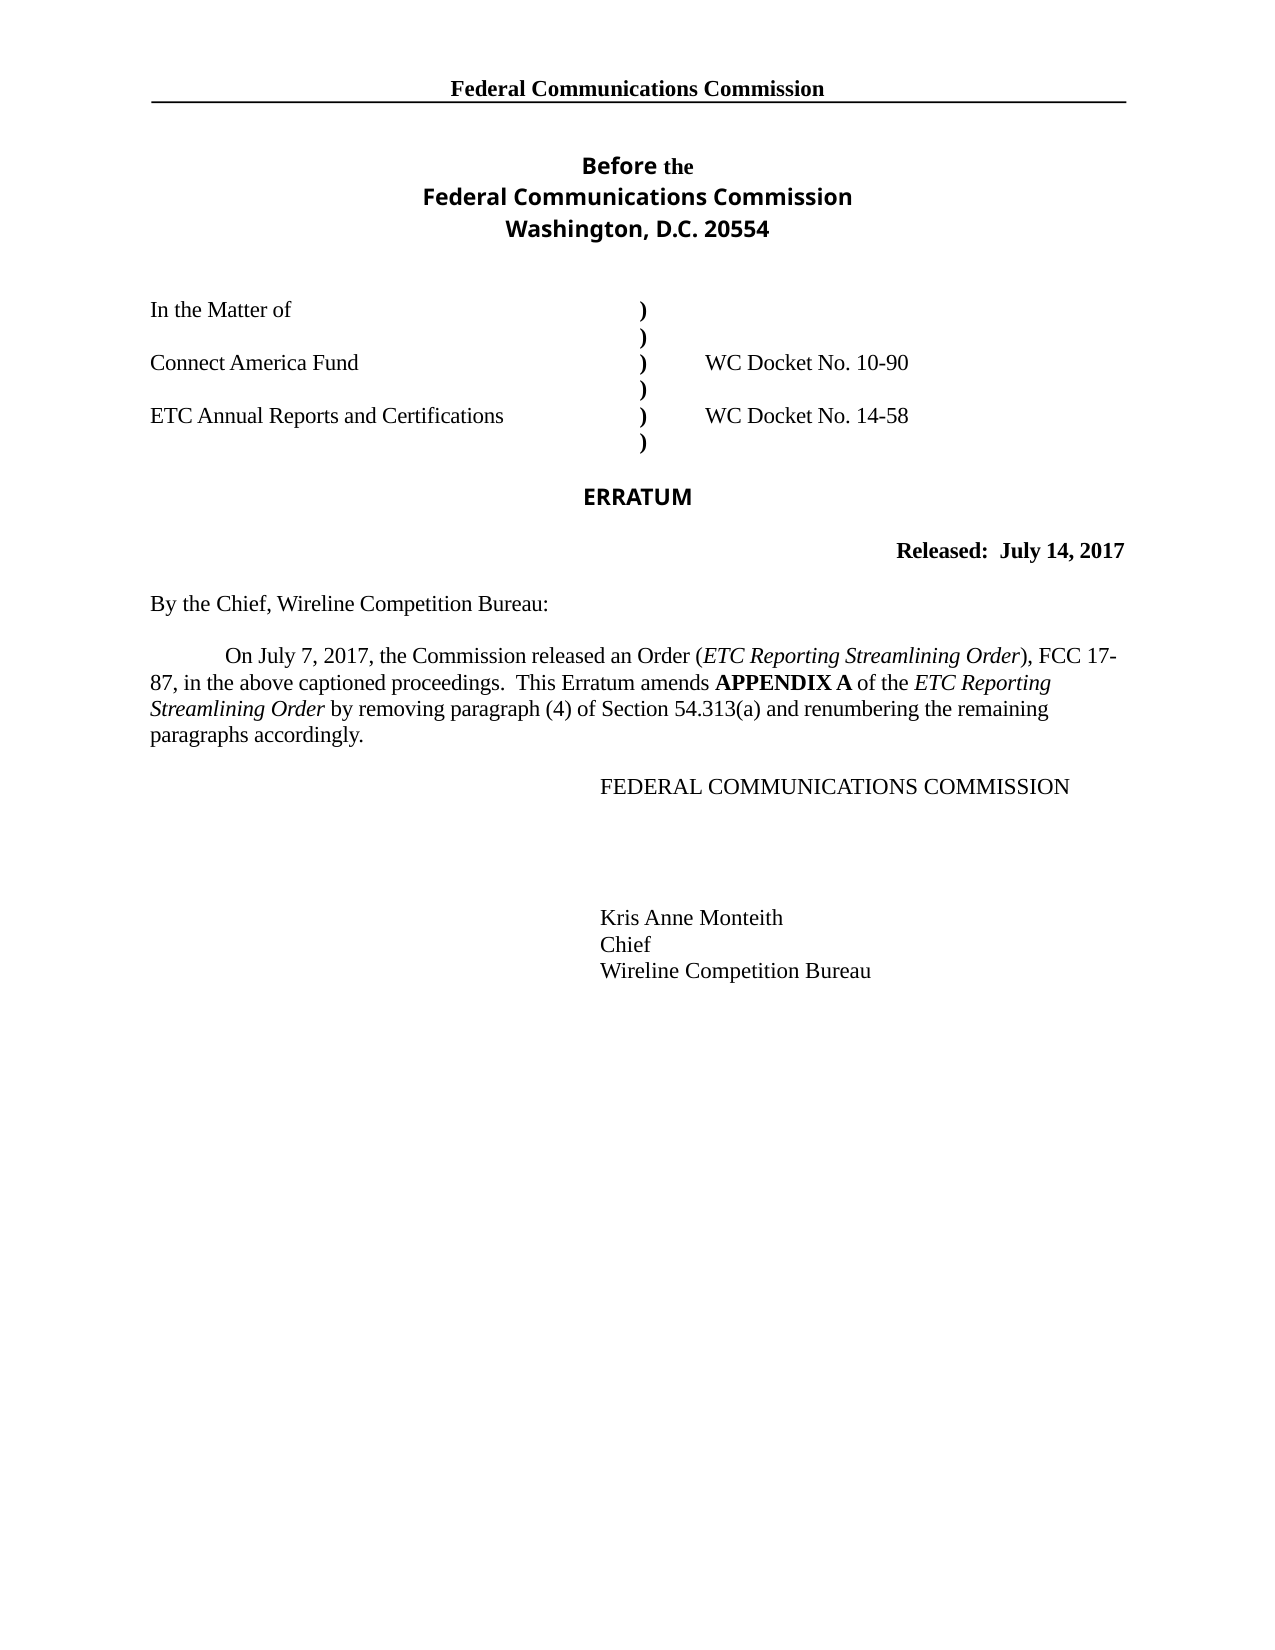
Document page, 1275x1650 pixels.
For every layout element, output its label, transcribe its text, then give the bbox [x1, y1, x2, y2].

text Wireline Competition Bureau [150, 957, 1125, 983]
table_header In the Matter of Connect America Fund ETC Annual Reports and Certifications [139, 296, 628, 481]
text By the Chief, Wireline Competition Bureau: [150, 589, 1125, 616]
table_header ) ) ) ) ) ) [628, 296, 694, 481]
text Federal Communications Commission [150, 181, 1125, 212]
text Kris Anne Monteith [150, 904, 1125, 931]
text Chief [150, 931, 1125, 957]
text ERRATUM [150, 481, 1125, 512]
text Released: July 14, 2017 [150, 538, 1125, 563]
text Before the [150, 150, 1125, 181]
text FEDERAL COMMUNICATIONS COMMISSION [150, 773, 1125, 799]
text Washington, D.C. 20554 [150, 212, 1125, 244]
title On July 7, 2017, the Commission released an Order (ETC Reporting Streamlining Order), FCC 17-87, in the above captioned proceedings. This Erratum amends APPENDIX A of the ETC Reporting Streamlining Order by removing paragraph (4) of Section 54.313(a) and renumbering the remaining paragraphs accordingly. [150, 642, 1125, 748]
table_header WC Docket No. 10-90 WC Docket No. 14-58 [694, 296, 1136, 481]
